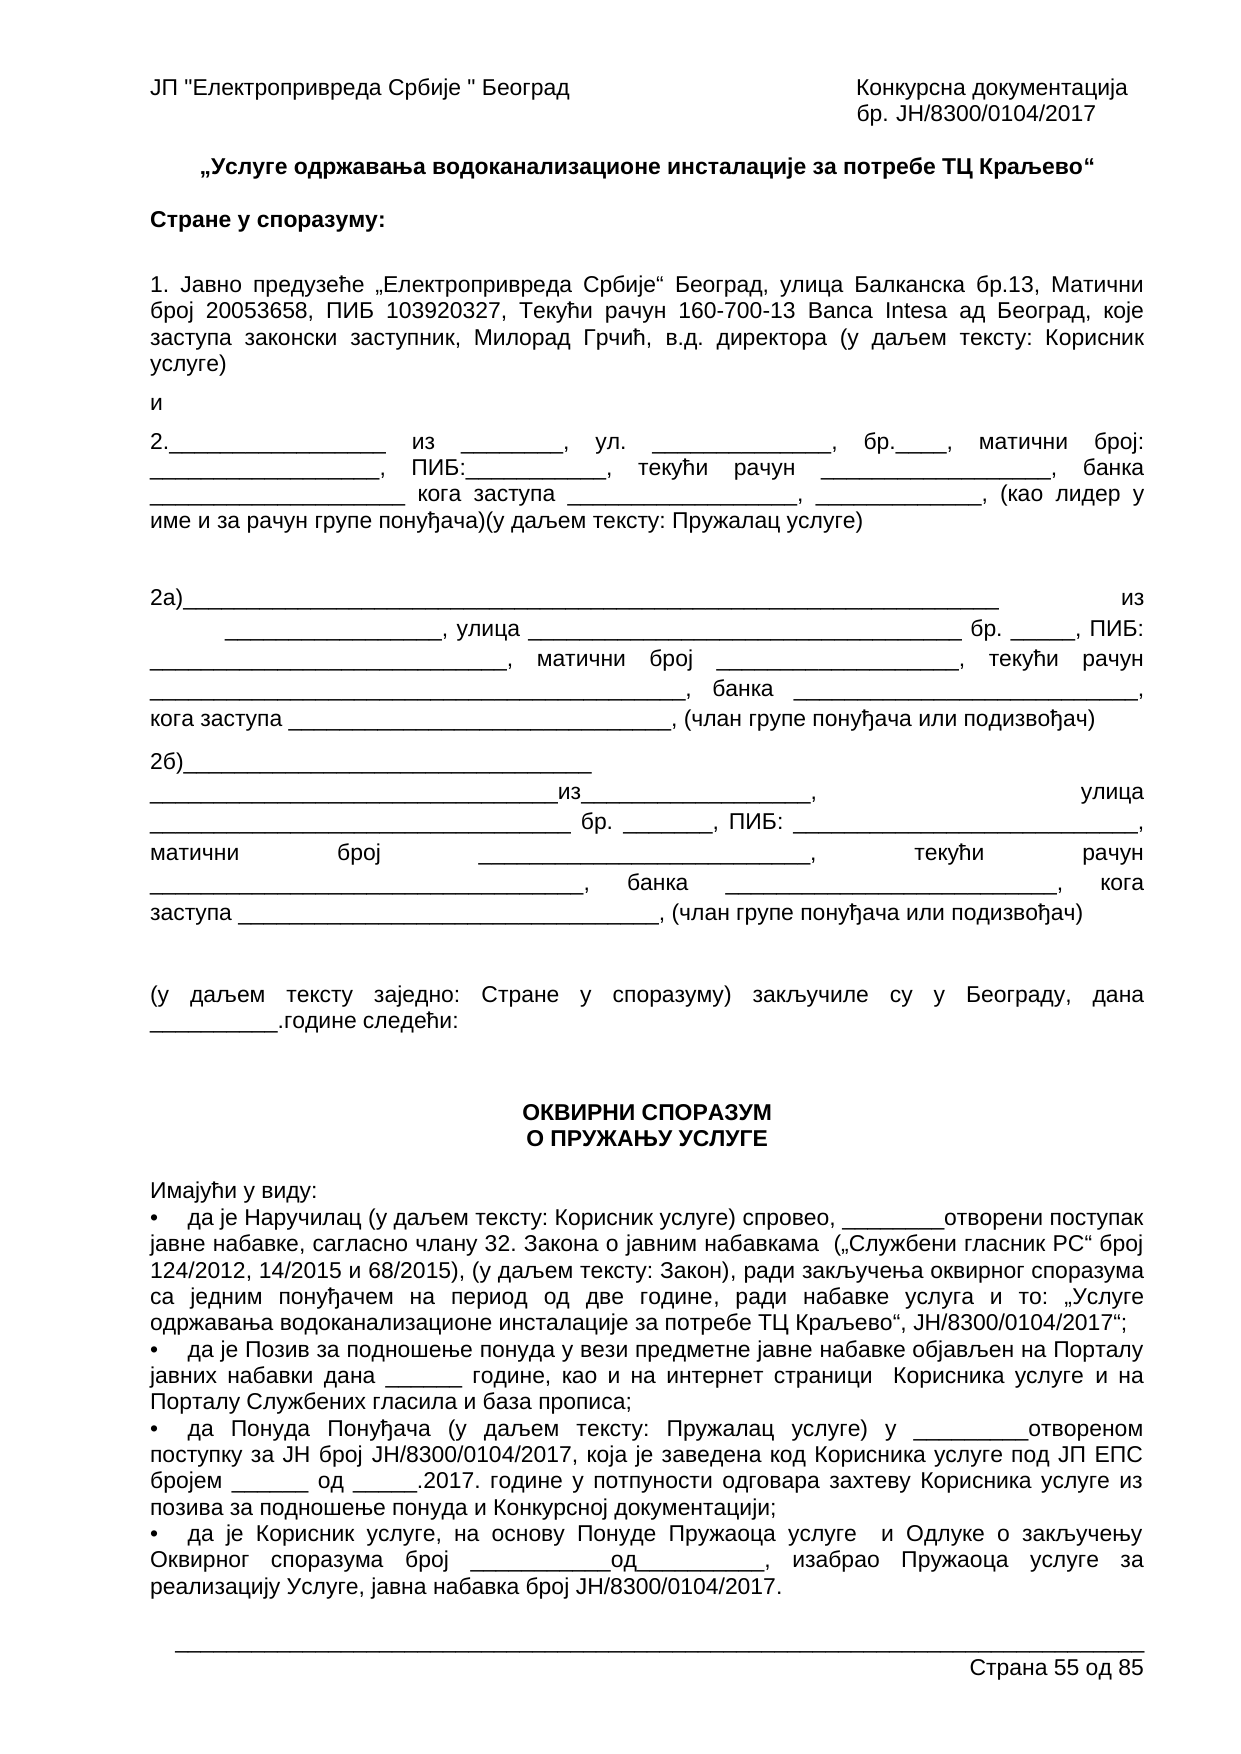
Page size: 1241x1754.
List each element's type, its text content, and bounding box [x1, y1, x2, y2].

text Имајући у виду: [150, 1177, 1144, 1204]
text ОКВИРНИ СПОРАЗУМ [150, 1098, 1144, 1125]
text 2._________________ из ________, ул. ______________, бр.____, матични број: __________________, ПИБ:___________, текући рачун __________________, банка ____________________ кога заступа __________________, _____________, (као лидер у име и за рачун групе понуђача)(у даљем тексту: Пружалац услуге) [150, 428, 1144, 533]
text 1. Јавно предузеће „Електропривреда Србије“ Београд, улица Балканска бр.13, Матични број 20053658, ПИБ 103920327, Текући рачун 160-700-13 Banca Intesа ад Београд, које заступа законски заступник, Милорад Грчић, в.д. директора (у даљем тексту: Корисник услуге) [150, 271, 1144, 376]
text • да је Корисник услуге, на основу Понуде Пружаоца услуге и Одлуке о закључењу Оквирног споразума број ___________од__________, изабрао Пружаоца услуге за реализацију Услуге, јавна набавка број ЈН/8300/0104/2017. [150, 1520, 1144, 1599]
text 2б)________________________________________________________________из__________________, улица _________________________________ бр. _______, ПИБ: ___________________________, матични број __________________________, текући рачун __________________________________, банка __________________________, кога заступа _________________________________, (члан групе понуђача или подизвођач) [150, 748, 1144, 925]
text „Услуге одржавања водоканализационе инсталације за потребе ТЦ Краљево“ [150, 153, 1144, 179]
text (у даљем тексту заједно: Стране у споразуму) закључиле су у Београду, дана __________.године следећи: [150, 981, 1144, 1033]
text 2а)________________________________________________________________ из _________________, улица __________________________________ бр. _____, ПИБ: ____________________________, матични број ___________________, текући рачун __________________________________________, банка ___________________________, кога заступа ______________________________, (члан групе понуђача или подизвођач) [150, 584, 1144, 732]
text Стране у споразуму: [150, 206, 1144, 232]
text и [150, 389, 1144, 415]
text • да је Наручилац (у даљем тексту: Корисник услуге) спровео, ________отворени поступак јавне набавке, сагласно члану 32. Закона о јавним набавкама („Службени гласник РС“ број 124/2012, 14/2015 и 68/2015), (у даљем тексту: Закон), ради закључења оквирног споразума са једним понуђачем на период од две године, ради набавке услуга и то: „Услуге одржавања водоканализационе инсталације за потребе ТЦ Краљево“, ЈН/8300/0104/2017“; [150, 1204, 1144, 1336]
text О ПРУЖАЊУ УСЛУГЕ [150, 1125, 1144, 1151]
text • да је Позив за подношење понуда у вези предметне јавне набавке објављен на Порталу јавних набавки дана ______ године, као и на интернет страници Корисника услуге и на Порталу Службених гласила и база прописа; [150, 1336, 1144, 1415]
text • да Понуда Понуђача (у даљем тексту: Пружалац услуге) у _________отвореном поступку за ЈН број ЈН/8300/0104/2017, која је заведена код Корисника услуге под ЈП ЕПС бројем ______ од _____.2017. године у потпуности одговара захтеву Корисника услуге из позива за подношење понуда и Конкурсној документацији; [150, 1415, 1144, 1520]
